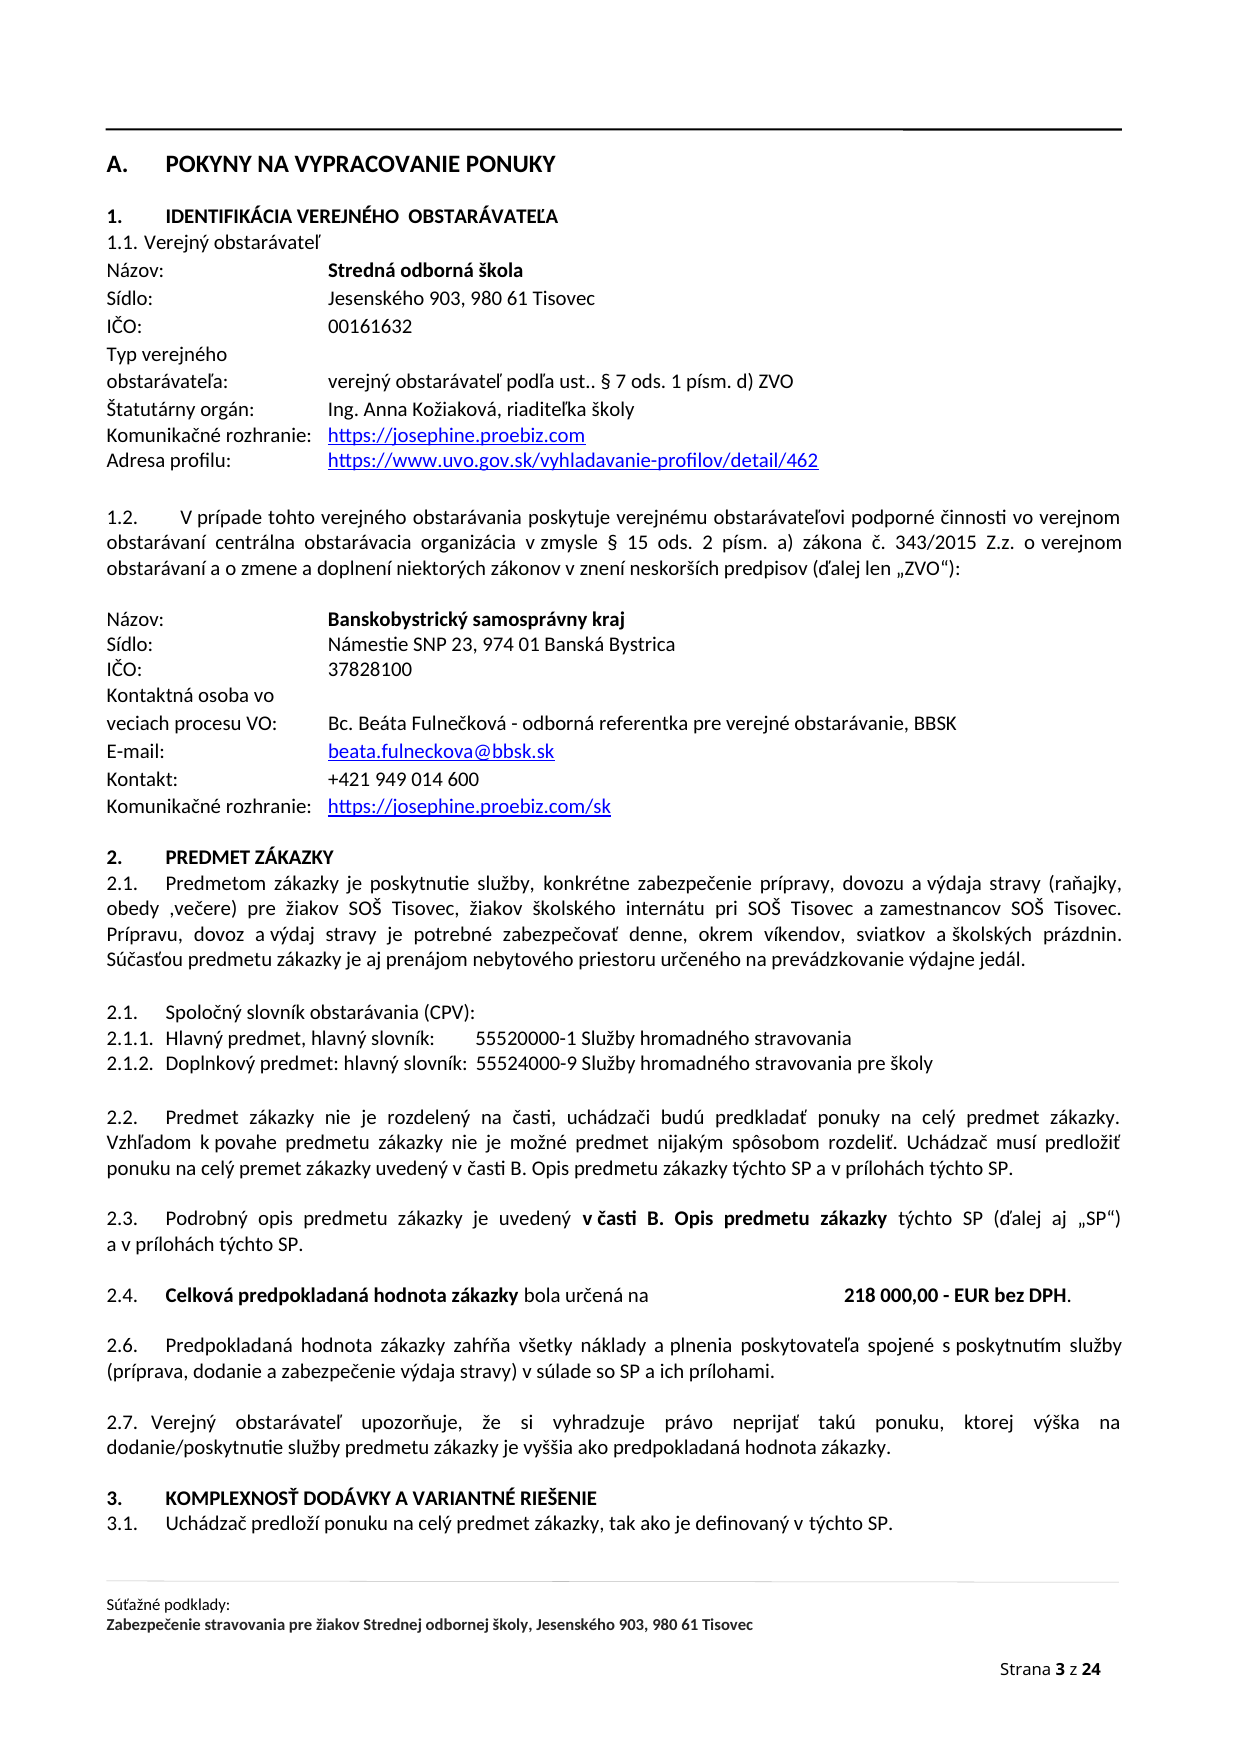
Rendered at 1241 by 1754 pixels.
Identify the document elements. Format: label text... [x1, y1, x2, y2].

text IČO: 00161632 [106, 313, 1122, 338]
text A. POKYNY NA VYPRACOVANIE PONUKY [106, 148, 1122, 178]
list V prípade tohto verejného obstarávania poskytuje verejnému obstarávateľovi podporné činnosti vo verejnom obstarávaní centrálna obstarávacia organizácia v zmysle § 15 ods. 2 písm. a) zákona č. 343/2015 Z.z. o verejnom obstarávaní a o zmene a doplnení niektorých zákonov v znení neskorších predpisov (ďalej len „ZVO“): [106, 504, 1122, 580]
text Štatutárny orgán: Ing. Anna Kožiaková, riaditeľka školy [106, 397, 1122, 422]
list Doplnkový predmet: hlavný slovník: 55524000-9 Služby hromadného stravovania pre školy [106, 1050, 1122, 1076]
text Názov: Stredná odborná škola [106, 257, 1122, 282]
list Predmet zákazky nie je rozdelený na časti, uchádzači budú predkladať ponuky na celý predmet zákazky. Vzhľadom k povahe predmetu zákazky nie je možné predmet nijakým spôsobom rozdeliť. Uchádzač musí predložiť ponuku na celý premet zákazky uvedený v časti B. Opis predmetu zákazky týchto SP a v prílohách týchto SP. [106, 1104, 1122, 1180]
list Predmetom zákazky je poskytnutie služby, konkrétne zabezpečenie prípravy, dovozu a výdaja stravy (raňajky, obedy ,večere) pre žiakov SOŠ Tisovec, žiakov školského internátu pri SOŠ Tisovec a zamestnancov SOŠ Tisovec. Prípravu, dovoz a výdaj stravy je potrebné zabezpečovať denne, okrem víkendov, sviatkov a školských prázdnin. Súčasťou predmetu zákazky je aj prenájom nebytového priestoru určeného na prevádzkovanie výdajne jedál. [106, 870, 1122, 972]
list Verejný obstarávateľ upozorňuje, že si vyhradzuje právo neprijať takú ponuku, ktorej výška na dodanie/poskytnutie služby predmetu zákazky je vyššia ako predpokladaná hodnota zákazky. [106, 1409, 1122, 1460]
list Celková predpokladaná hodnota zákazky bola určená na 218 000,00 - EUR bez DPH. [106, 1282, 1122, 1307]
list Uchádzač predloží ponuku na celý predmet zákazky, tak ako je definovaný v týchto SP. [106, 1511, 1122, 1536]
list Spoločný slovník obstarávania (CPV): [106, 999, 1122, 1025]
text Typ verejného [106, 341, 1122, 366]
list KOMPLEXNOSŤ DODÁVKY A VARIANTNÉ RIEŠENIE [106, 1485, 1122, 1511]
list Verejný obstarávateľ [106, 229, 1122, 254]
text Kontakt: +421 949 014 600 [106, 766, 1122, 791]
list Podrobný opis predmetu zákazky je uvedený v časti B. Opis predmetu zákazky týchto SP (ďalej aj „SP“) a v prílohách týchto SP. [106, 1206, 1122, 1256]
text E-mail: beata.fulneckova@bbsk.sk [106, 738, 1122, 763]
text Sídlo: Námestie SNP 23, 974 01 Banská Bystrica [106, 631, 1122, 657]
list Hlavný predmet, hlavný slovník: 55520000-1 Služby hromadného stravovania [106, 1025, 1122, 1050]
text veciach procesu VO: Bc. Beáta Fulnečková - odborná referentka pre verejné obstarávanie, BBSK [106, 710, 1122, 735]
text IČO: 37828100 [106, 657, 1122, 682]
text obstarávateľa: verejný obstarávateľ podľa ust.. § 7 ods. 1 písm. d) ZVO [106, 369, 1122, 394]
list Predpokladaná hodnota zákazky zahŕňa všetky náklady a plnenia poskytovateľa spojené s poskytnutím služby (príprava, dodanie a zabezpečenie výdaja stravy) v súlade so SP a ich prílohami. [106, 1333, 1122, 1383]
text Názov: Banskobystrický samosprávny kraj [106, 606, 1122, 631]
list IDENTIFIKÁCIA VEREJNÉHO OBSTARÁVATEĽA [106, 204, 1122, 229]
text Komunikačné rozhranie: https://josephine.proebiz.com/sk [106, 794, 1122, 819]
text Adresa profilu: https://www.uvo.gov.sk/vyhladavanie-profilov/detail/462 [106, 447, 1122, 473]
text Sídlo: Jesenského 903, 980 61 Tisovec [106, 285, 1122, 310]
list PREDMET ZÁKAZKY [106, 844, 1122, 870]
text Komunikačné rozhranie: https://josephine.proebiz.com [106, 422, 1122, 447]
text Kontaktná osoba vo [106, 682, 1122, 707]
